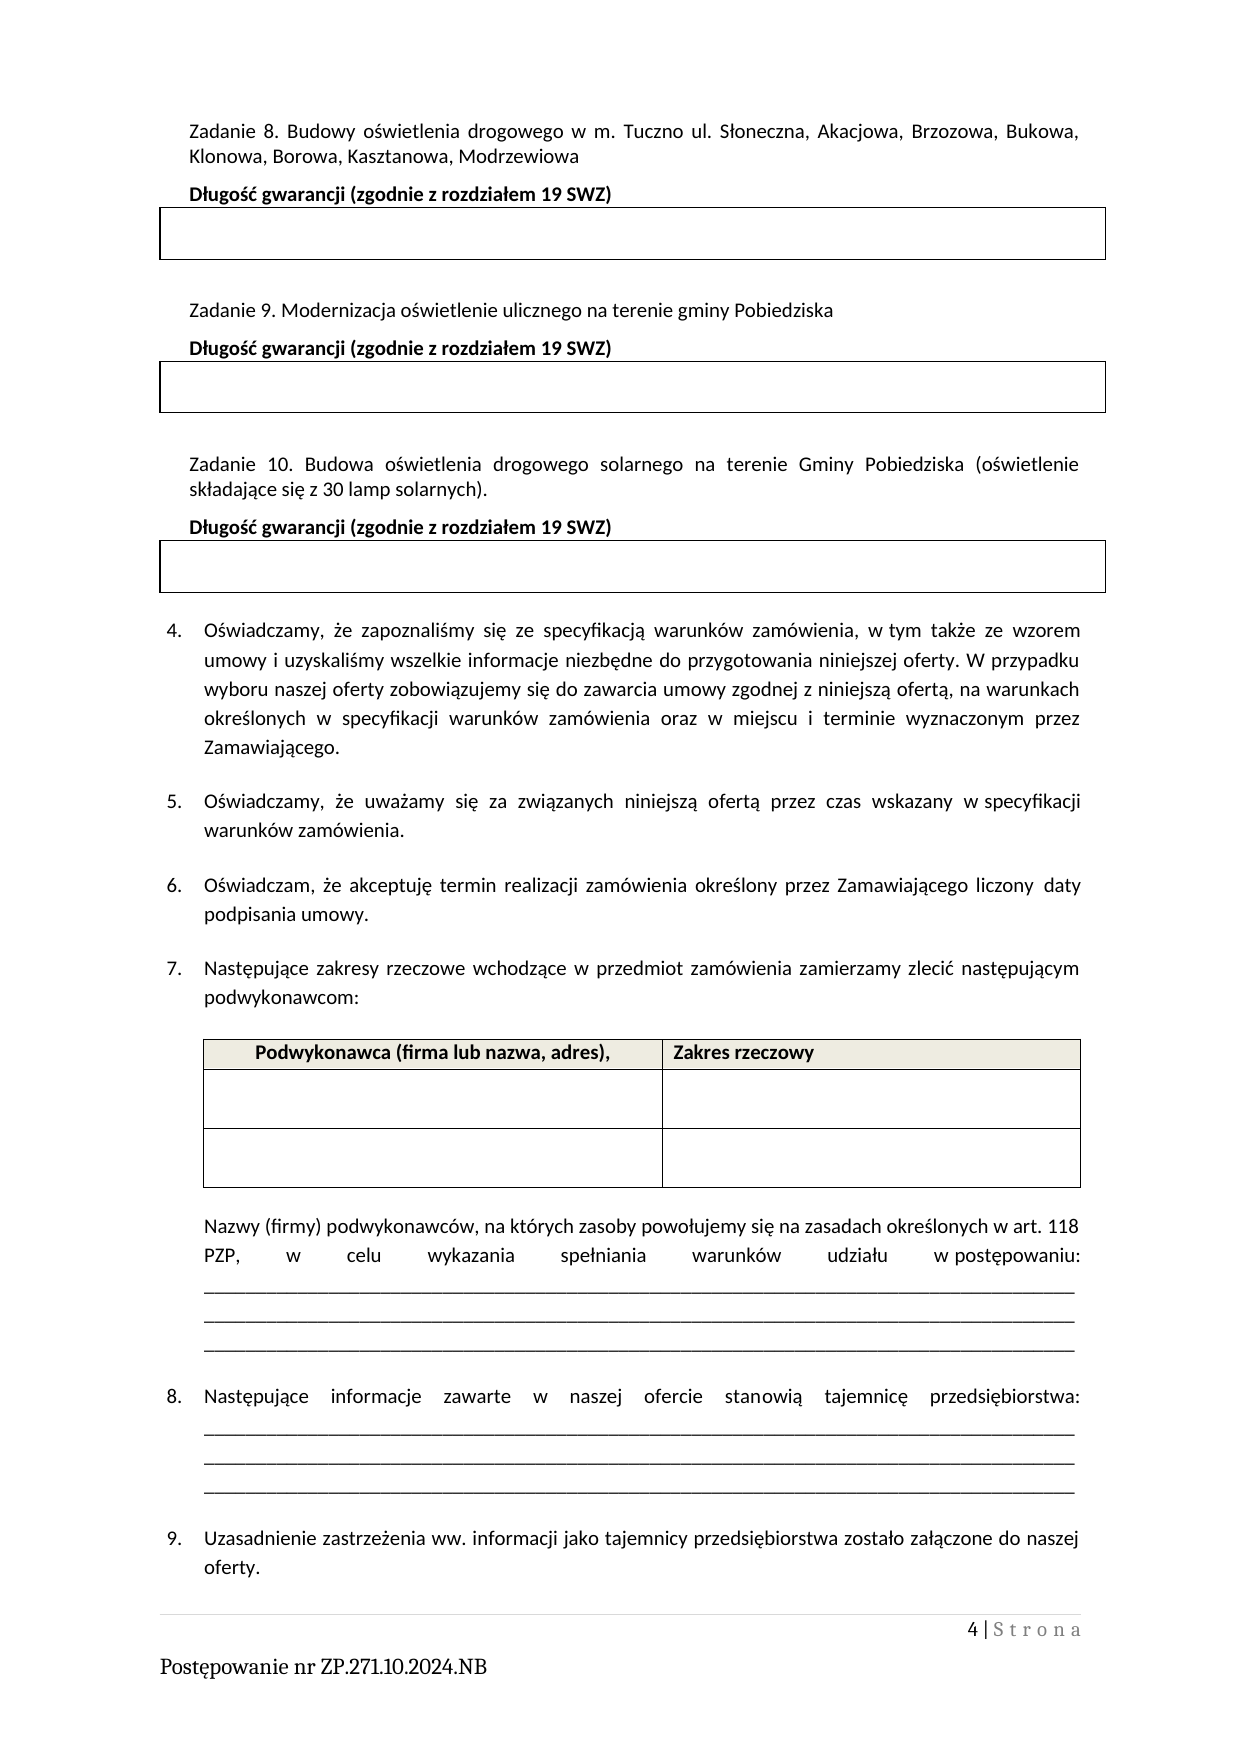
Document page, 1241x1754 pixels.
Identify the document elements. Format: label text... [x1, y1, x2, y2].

text Nazwy (firmy) podwykonawców, na których zasoby powołujemy się na zasadach określonych w art. 118 PZP, w celu wykazania spełniania warunków udziału w postępowaniu: ____________________________________________________________________________________________________________________________________________________________________________________________________________________________________________________________ [204, 1213, 1081, 1355]
list Zadanie 8. Budowy oświetlenia drogowego w m. Tuczno ul. Słoneczna, Akacjowa, Brzozowa, Bukowa, Klonowa, Borowa, Kasztanowa, Modrzewiowa [189, 118, 1081, 169]
list Oświadczam, że akceptuję termin realizacji zamówienia określony przez Zamawiającego liczony daty podpisania umowy. [166, 872, 1081, 926]
table_cell [204, 1129, 662, 1187]
list Następujące informacje zawarte w naszej ofercie stanowią tajemnicę przedsiębiorstwa: ____________________________________________________________________________________________________________________________________________________________________________________________________________________________________________________________ [166, 1384, 1081, 1497]
table_cell [663, 1070, 1080, 1128]
table_header [161, 541, 1105, 592]
list Zadanie 10. Budowa oświetlenia drogowego solarnego na terenie Gminy Pobiedziska (oświetlenie składające się z 30 lamp solarnych). [189, 451, 1081, 502]
list Długość gwarancji (zgodnie z rozdziałem 19 SWZ) [189, 335, 1081, 361]
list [189, 181, 1081, 207]
table_cell [663, 1129, 1080, 1187]
list Uzasadnienie zastrzeżenia ww. informacji jako tajemnicy przedsiębiorstwa zostało załączone do naszej oferty. [166, 1525, 1081, 1580]
table_header [161, 208, 1105, 258]
list Oświadczamy, że zapoznaliśmy się ze specyfikacją warunków zamówienia, w tym także ze wzorem umowy i uzyskaliśmy wszelkie informacje niezbędne do przygotowania niniejszej oferty. W przypadku wyboru naszej oferty zobowiązujemy się do zawarcia umowy zgodnej z niniejszą ofertą, na warunkach określonych w specyfikacji warunków zamówienia oraz w miejscu i terminie wyznaczonym przez Zamawiającego. [166, 618, 1081, 760]
table_header Zakres rzeczowy [663, 1040, 1080, 1068]
list Zadanie 9. Modernizacja oświetlenie ulicznego na terenie gminy Pobiedziska [189, 297, 1081, 323]
table_cell [204, 1070, 662, 1128]
list Długość gwarancji (zgodnie z rozdziałem 19 SWZ) [189, 514, 1081, 540]
table_header [161, 362, 1105, 412]
table_header Podwykonawca (firma lub nazwa, adres), [204, 1040, 662, 1068]
list Oświadczamy, że uważamy się za związanych niniejszą ofertą przez czas wskazany w specyfikacji warunków zamówienia. [166, 788, 1081, 843]
list Następujące zakresy rzeczowe wchodzące w przedmiot zamówienia zamierzamy zlecić następującym podwykonawcom: [166, 955, 1081, 1010]
